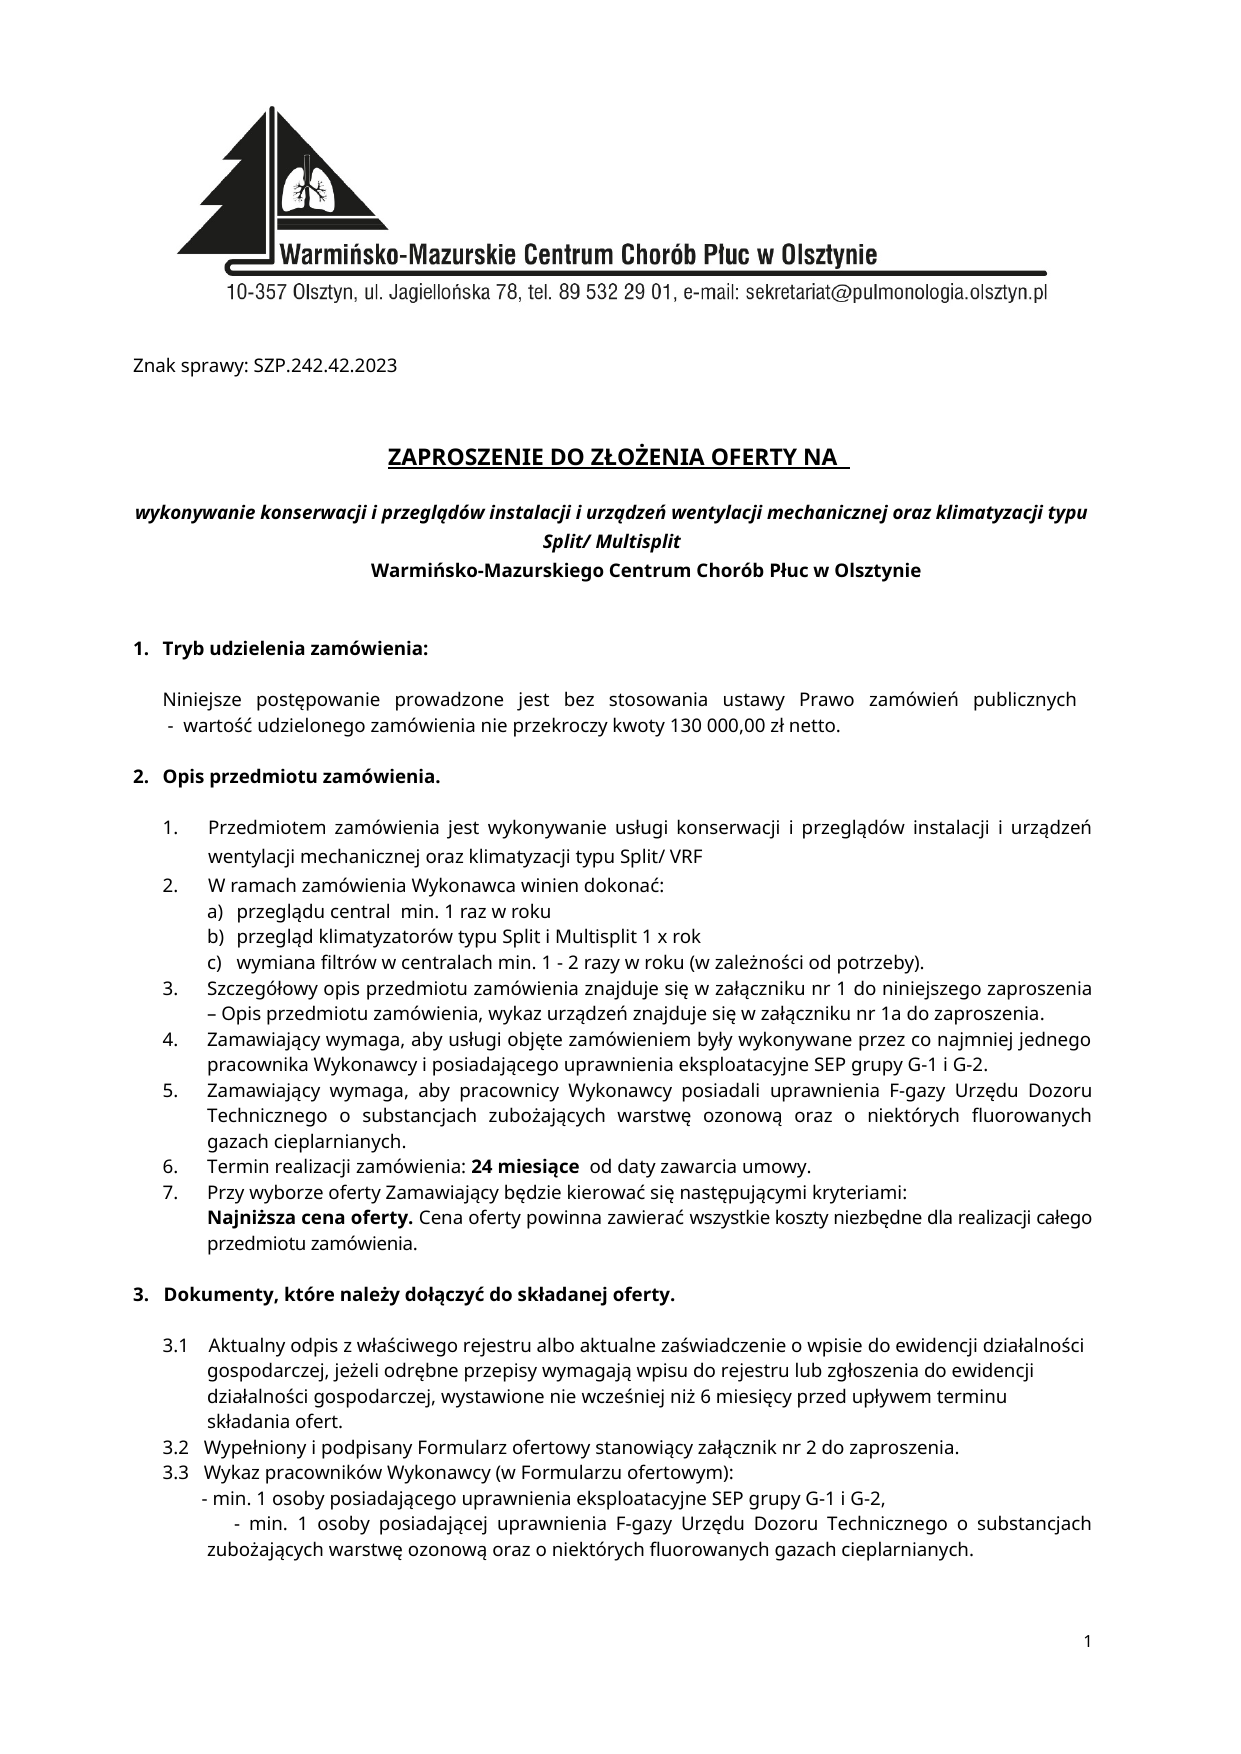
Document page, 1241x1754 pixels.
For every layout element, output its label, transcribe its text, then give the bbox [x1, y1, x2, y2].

list Przy wyborze oferty Zamawiający będzie kierować się następującymi kryteriami: [162, 1179, 1092, 1204]
list Termin realizacji zamówienia: 24 miesiące od daty zawarcia umowy. [162, 1153, 1092, 1179]
list przegląd klimatyzatorów typu Split i Multisplit 1 x rok [207, 924, 1092, 949]
text ZAPROSZENIE DO ZŁOŻENIA OFERTY NA [133, 441, 1092, 472]
text - min. 1 osoby posiadającego uprawnienia eksploatacyjne SEP grupy G-1 i G-2, [162, 1485, 1092, 1511]
text 3.2 Wypełniony i podpisany Formularz ofertowy stanowiący załącznik nr 2 do zaproszenia. [162, 1434, 1092, 1460]
text - min. 1 osoby posiadającej uprawnienia F-gazy Urzędu Dozoru Technicznego o substancjach zubożających warstwę ozonową oraz o niektórych fluorowanych gazach cieplarnianych. [162, 1511, 1092, 1562]
list Niniejsze postępowanie prowadzone jest bez stosowania ustawy Prawo zamówień publicznych - wartość udzielonego zamówienia nie przekroczy kwoty 130 000,00 zł netto. [162, 687, 1092, 738]
text wykonywanie konserwacji i przeglądów instalacji i urządzeń wentylacji mechanicznej oraz klimatyzacji typu Split/ Multisplit [133, 499, 1092, 554]
list przeglądu central min. 1 raz w roku [207, 898, 1092, 924]
list W ramach zamówienia Wykonawca winien dokonać: [162, 873, 1092, 898]
list Opis przedmiotu zamówienia. [133, 763, 1092, 789]
list Warmińsko-Mazurskiego Centrum Chorób Płuc w Olsztynie [200, 557, 1092, 583]
list Zamawiający wymaga, aby pracownicy Wykonawcy posiadali uprawnienia F-gazy Urzędu Dozoru Technicznego o substancjach zubożających warstwę ozonową oraz o niektórych fluorowanych gazach cieplarnianych. [162, 1077, 1092, 1153]
list Przedmiotem zamówienia jest wykonywanie usługi konserwacji i przeglądów instalacji i urządzeń wentylacji mechanicznej oraz klimatyzacji typu Split/ VRF [162, 814, 1092, 869]
list Najniższa cena oferty. Cena oferty powinna zawierać wszystkie koszty niezbędne dla realizacji całego przedmiotu zamówienia. [207, 1204, 1092, 1256]
picture [132, 59, 1093, 328]
list wymiana filtrów w centralach min. 1 - 2 razy w roku (w zależności od potrzeby). [207, 949, 1092, 975]
list Tryb udzielenia zamówienia: [133, 636, 1092, 661]
list 3. Dokumenty, które należy dołączyć do składanej oferty. [133, 1281, 1092, 1307]
list Zamawiający wymaga, aby usługi objęte zamówieniem były wykonywane przez co najmniej jednego pracownika Wykonawcy i posiadającego uprawnienia eksploatacyjne SEP grupy G-1 i G-2. [162, 1026, 1092, 1077]
list Szczegółowy opis przedmiotu zamówienia znajduje się w załączniku nr 1 do niniejszego zaproszenia – Opis przedmiotu zamówienia, wykaz urządzeń znajduje się w załączniku nr 1a do zaproszenia. [162, 975, 1092, 1026]
text 3.3 Wykaz pracowników Wykonawcy (w Formularzu ofertowym): [162, 1460, 1092, 1485]
text Znak sprawy: SZP.242.42.2023 [133, 353, 1092, 378]
text 3.1 Aktualny odpis z właściwego rejestru albo aktualne zaświadczenie o wpisie do ewidencji działalności gospodarczej, jeżeli odrębne przepisy wymagają wpisu do rejestru lub zgłoszenia do ewidencji działalności gospodarczej, wystawione nie wcześniej niż 6 miesięcy przed upływem terminu składania ofert. [162, 1332, 1092, 1434]
